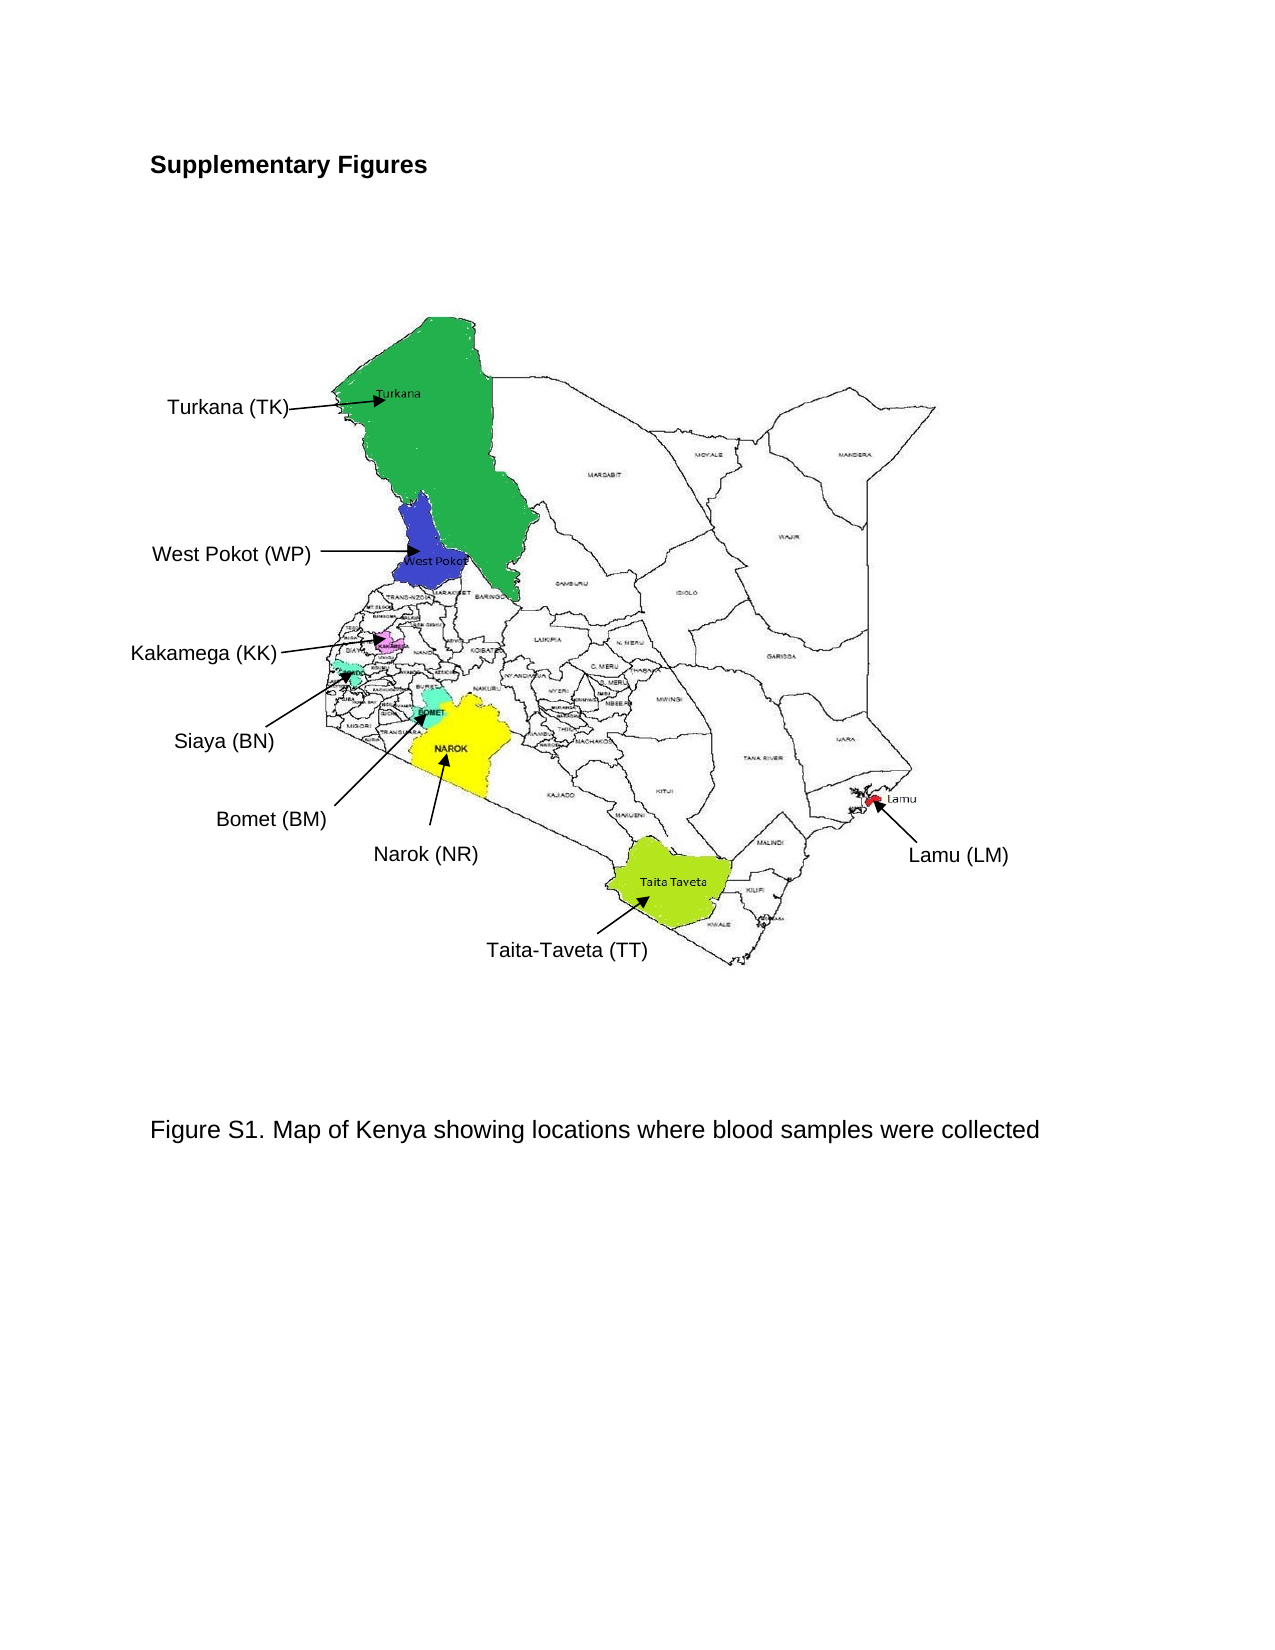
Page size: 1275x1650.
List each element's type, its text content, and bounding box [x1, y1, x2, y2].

text Figure S1. Map of Kenya showing locations where blood samples were collected [150, 1115, 1125, 1144]
text Supplementary Figures [150, 150, 1125, 179]
picture [306, 306, 969, 973]
